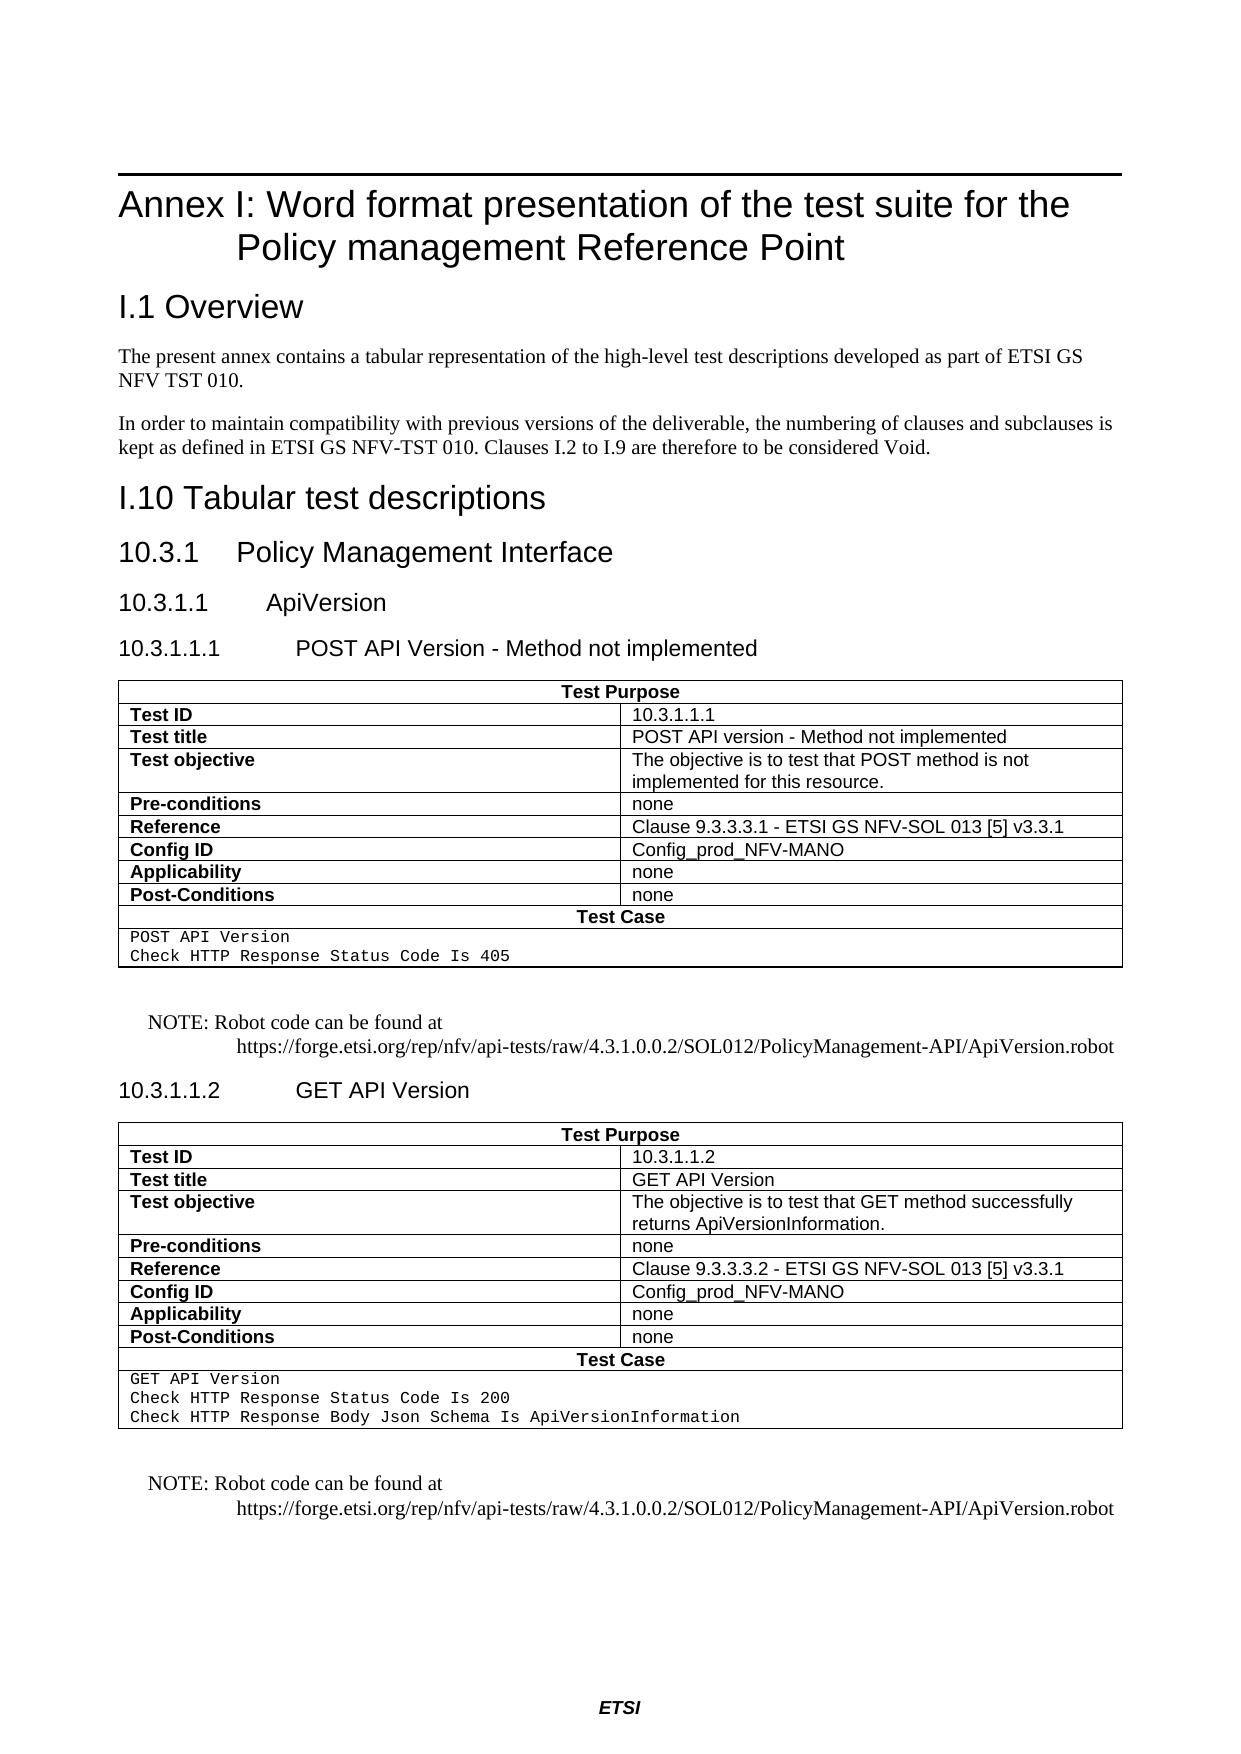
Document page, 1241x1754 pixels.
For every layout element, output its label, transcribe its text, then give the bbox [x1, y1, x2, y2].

table_cell Test Case [119, 906, 1122, 928]
subtitle 10.3.1.1 ApiVersion [118, 587, 1122, 616]
table_cell Config_prod_NFV-MANO [621, 1281, 1122, 1302]
subtitle I.10 Tabular test descriptions [118, 478, 1122, 516]
table_cell none [621, 793, 1122, 815]
table_cell none [621, 1303, 1122, 1325]
text In order to maintain compatibility with previous versions of the deliverable, the numbering of clauses and subclauses is kept as defined in ETSI GS NFV-TST 010. Clauses I.2 to I.9 are therefore to be considered Void. [118, 411, 1122, 459]
table_cell Post-Conditions [119, 884, 620, 905]
table_cell Test title [119, 1169, 620, 1190]
table_cell GET API Version Check HTTP Response Status Code Is 200 Check HTTP Response Body Json Schema Is ApiVersionInformation [119, 1371, 1122, 1427]
table_cell Test objective [119, 1191, 620, 1234]
subtitle Annex I: Word format presentation of the test suite for the Policy management Reference Point [118, 176, 1122, 268]
subtitle 10.3.1.1.1 POST API Version - Method not implemented [118, 635, 1122, 661]
table_cell Post-Conditions [119, 1326, 620, 1347]
table_cell The objective is to test that GET method successfully returns ApiVersionInformation. [621, 1191, 1122, 1234]
table_cell Applicability [119, 861, 620, 882]
table_cell Pre-conditions [119, 1235, 620, 1257]
table_cell Test Case [119, 1348, 1122, 1370]
table_cell Config ID [119, 838, 620, 860]
table_cell Clause 9.3.3.3.2 - ETSI GS NFV-SOL 013 [5] v3.3.1 [621, 1258, 1122, 1279]
table_header Test Purpose [119, 681, 1122, 703]
subtitle I.1 Overview [118, 287, 1122, 326]
table_cell Applicability [119, 1303, 620, 1325]
table_cell Clause 9.3.3.3.1 - ETSI GS NFV-SOL 013 [5] v3.3.1 [621, 816, 1122, 837]
table_cell Test title [119, 726, 620, 748]
table_cell Test objective [119, 749, 620, 792]
table_cell 10.3.1.1.2 [621, 1146, 1122, 1167]
table_cell none [621, 1326, 1122, 1347]
text NOTE: Robot code can be found at https://forge.etsi.org/rep/nfv/api-tests/raw/4.3.1.0.0.2/SOL012/PolicyManagement-API/ApiVersion.robot [148, 1010, 1122, 1058]
table_cell none [621, 861, 1122, 882]
subtitle 10.3.1.1.2 GET API Version [118, 1077, 1122, 1103]
table_cell none [621, 884, 1122, 905]
table_cell Test ID [119, 704, 620, 725]
table_cell Test ID [119, 1146, 620, 1167]
table_cell Pre-conditions [119, 793, 620, 815]
table_cell none [621, 1235, 1122, 1257]
table_header Test Purpose [119, 1123, 1122, 1145]
text The present annex contains a tabular representation of the high-level test descriptions developed as part of ETSI GS NFV TST 010. [118, 344, 1122, 392]
table_cell 10.3.1.1.1 [621, 704, 1122, 725]
table_cell Config_prod_NFV-MANO [621, 838, 1122, 860]
table_cell Config ID [119, 1281, 620, 1302]
text NOTE: Robot code can be found at https://forge.etsi.org/rep/nfv/api-tests/raw/4.3.1.0.0.2/SOL012/PolicyManagement-API/ApiVersion.robot [148, 1471, 1122, 1519]
table_cell Reference [119, 1258, 620, 1279]
table_cell POST API version - Method not implemented [621, 726, 1122, 748]
table_cell POST API Version Check HTTP Response Status Code Is 405 [119, 929, 1122, 966]
table_cell GET API Version [621, 1169, 1122, 1190]
table_cell The objective is to test that POST method is not implemented for this resource. [621, 749, 1122, 792]
subtitle 10.3.1 Policy Management Interface [118, 535, 1122, 569]
table_cell Reference [119, 816, 620, 837]
